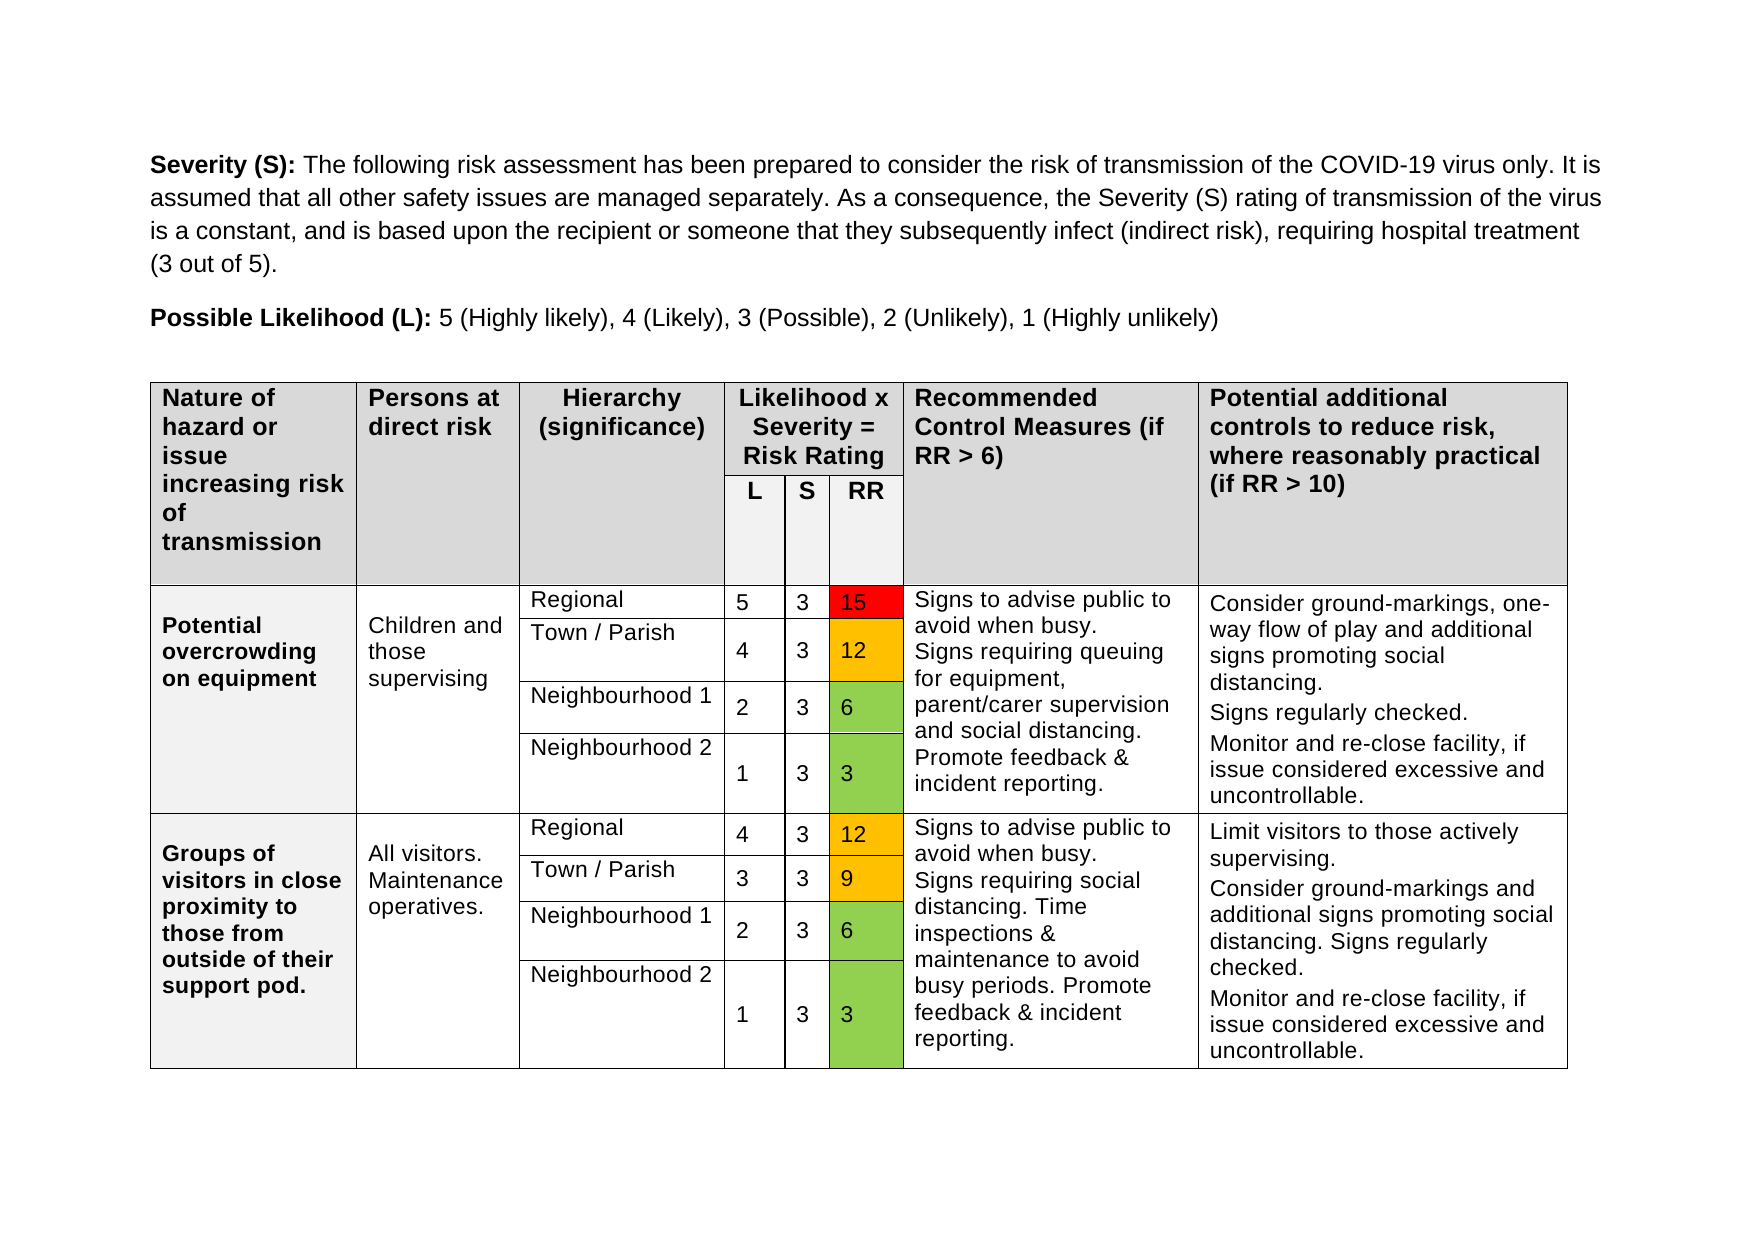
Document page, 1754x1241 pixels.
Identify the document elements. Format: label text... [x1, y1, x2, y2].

table_cell Limit visitors to those actively supervising. Consider ground-markings and additional signs promoting social distancing. Signs regularly checked. Monitor and re-close facility, if issue considered excessive and uncontrollable. [1199, 814, 1567, 1068]
table_header Recommended Control Measures (if RR > 6) [904, 383, 1198, 584]
text Severity (S): The following risk assessment has been prepared to consider the risk of transmission of the COVID-19 virus only. It is assumed that all other safety issues are managed separately. As a consequence, the Severity (S) rating of transmission of the virus is a constant, and is based upon the recipient or someone that they subsequently infect (indirect risk), requiring hospital treatment (3 out of 5). [150, 150, 1604, 278]
table_cell Signs to advise public to avoid when busy. Signs requiring queuing for equipment, parent/carer supervision and social distancing. Promote feedback & incident reporting. [904, 586, 1198, 813]
table_cell 3 [786, 682, 829, 732]
table_cell 3 [786, 619, 829, 681]
table_cell 4 [725, 619, 784, 681]
table_cell L [725, 476, 784, 584]
table_cell 4 [725, 814, 784, 855]
table_cell Neighbourhood 1 [520, 682, 724, 732]
table_cell 5 [725, 586, 784, 618]
table_cell 3 [786, 814, 829, 855]
table_cell 3 [786, 586, 829, 618]
table_cell 3 [786, 734, 829, 813]
table_cell Children and those supervising [357, 586, 519, 813]
table_cell 3 [830, 734, 903, 813]
table_cell 3 [786, 961, 829, 1068]
table_cell 3 [786, 856, 829, 901]
table_header Potential additional controls to reduce risk, where reasonably practical (if RR > 10) [1199, 383, 1567, 584]
text Possible Likelihood (L): 5 (Highly likely), 4 (Likely), 3 (Possible), 2 (Unlikely), 1 (Highly unlikely) [150, 303, 1604, 332]
table_cell 15 [830, 586, 903, 618]
table_cell RR [830, 476, 903, 584]
table_cell Potential overcrowding on equipment [151, 586, 356, 813]
table_header Nature of hazard or issue increasing risk of transmission [151, 383, 356, 584]
table_cell 6 [830, 902, 903, 960]
table_cell 1 [725, 734, 784, 813]
table_cell 3 [830, 961, 903, 1068]
table_cell Groups of visitors in close proximity to those from outside of their support pod. [151, 814, 356, 1068]
table_cell 2 [725, 902, 784, 960]
table_cell Signs to advise public to avoid when busy. Signs requiring social distancing. Time inspections & maintenance to avoid busy periods. Promote feedback & incident reporting. [904, 814, 1198, 1068]
table_cell 9 [830, 856, 903, 901]
table_cell 6 [830, 682, 903, 732]
table_cell Regional [520, 586, 724, 618]
table_cell Neighbourhood 2 [520, 734, 724, 813]
table_cell S [786, 476, 829, 584]
table_cell 1 [725, 961, 784, 1068]
table_header Hierarchy (significance) [520, 383, 724, 584]
table_cell Consider ground-markings, one- way flow of play and additional signs promoting social distancing. Signs regularly checked. Monitor and re-close facility, if issue considered excessive and uncontrollable. [1199, 586, 1567, 813]
table_cell 2 [725, 682, 784, 732]
table_cell 12 [830, 619, 903, 681]
table_cell Neighbourhood 1 [520, 902, 724, 960]
table_cell Neighbourhood 2 [520, 961, 724, 1068]
table_header Persons at direct risk [357, 383, 519, 584]
table_cell 3 [725, 856, 784, 901]
table_cell Regional [520, 814, 724, 855]
table_cell Town / Parish [520, 856, 724, 901]
table_cell All visitors. Maintenance operatives. [357, 814, 519, 1068]
table_header Likelihood x Severity = Risk Rating [725, 383, 903, 475]
table_cell 3 [786, 902, 829, 960]
table_cell 12 [830, 814, 903, 855]
table_cell Town / Parish [520, 619, 724, 681]
